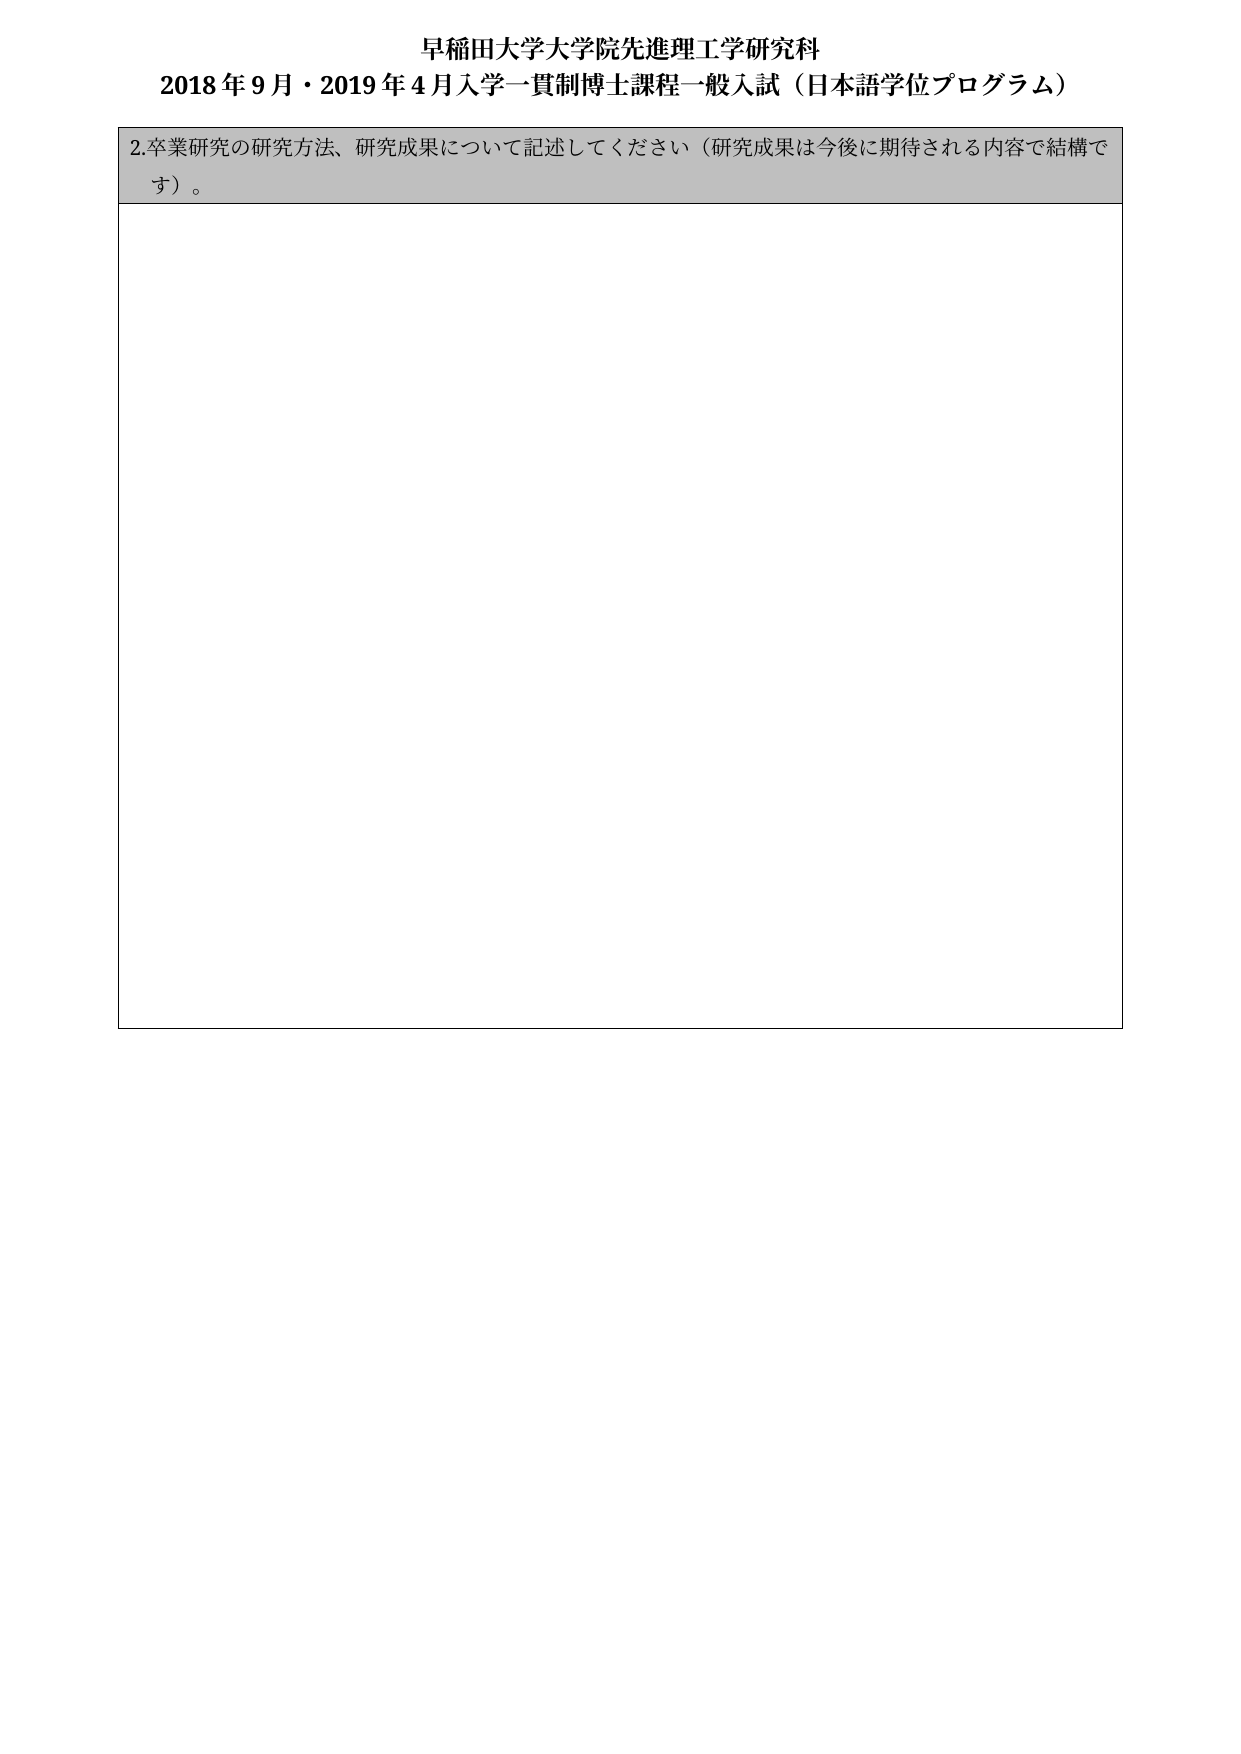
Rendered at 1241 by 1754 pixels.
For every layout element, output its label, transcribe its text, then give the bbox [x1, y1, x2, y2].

table_cell [119, 204, 1122, 1028]
table_header 2.卒業研究の研究方法、研究成果について記述してください（研究成果は今後に期待される内容で結構です）。 [119, 128, 1122, 203]
